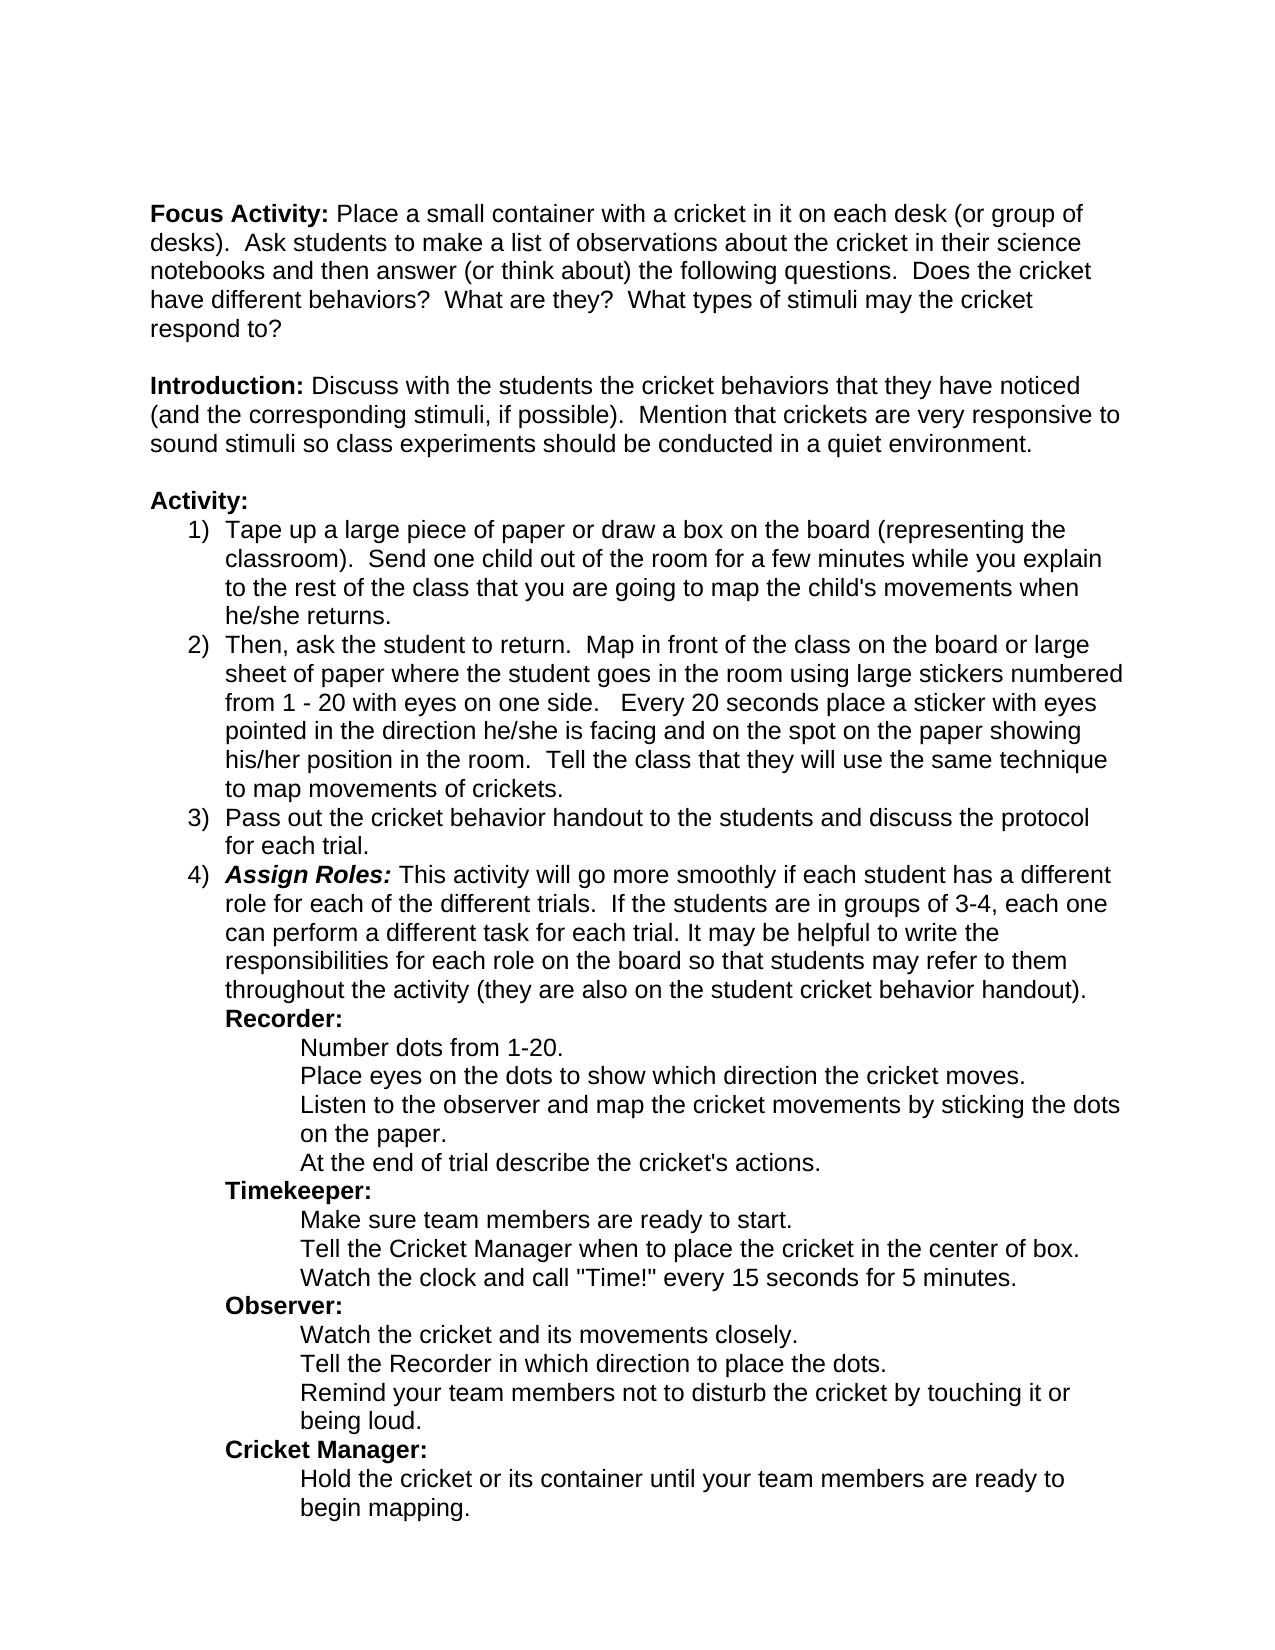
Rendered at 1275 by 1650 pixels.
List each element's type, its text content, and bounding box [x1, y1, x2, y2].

list Pass out the cricket behavior handout to the students and discuss the protocol for each trial. [187, 802, 1125, 860]
list Then, ask the student to return. Map in front of the class on the board or large sheet of paper where the student goes in the room using large stickers numbered from 1 - 20 with eyes on one side. Every 20 seconds place a sticker with eyes pointed in the direction he/she is facing and on the spot on the paper showing his/her position in the room. Tell the class that they will use the same technique to map movements of crickets. [187, 630, 1125, 802]
text Make sure team members are ready to start. [225, 1205, 1125, 1234]
text Recorder: [150, 1004, 1125, 1032]
text Activity: [150, 486, 1125, 515]
text Cricket Manager: [150, 1435, 1125, 1464]
text Number dots from 1-20. [150, 1032, 1125, 1061]
list Tape up a large piece of paper or draw a box on the board (representing the classroom). Send one child out of the room for a few minutes while you explain to the rest of the class that you are going to map the child's movements when he/she returns. [187, 515, 1125, 630]
text Remind your team members not to disturb the cricket by touching it or being loud. [300, 1377, 1125, 1435]
text Hold the cricket or its container until your team members are ready to begin mapping. [300, 1464, 1125, 1521]
text Place eyes on the dots to show which direction the cricket moves. [300, 1061, 1125, 1090]
text At the end of trial describe the cricket's actions. [225, 1147, 1125, 1176]
text Tell the Cricket Manager when to place the cricket in the center of box. [225, 1234, 1125, 1262]
list Assign Roles: This activity will go more smoothly if each student has a different role for each of the different trials. If the students are in groups of 3-4, each one can perform a different task for each trial. It may be helpful to write the responsibilities for each role on the board so that students may refer to them throughout the activity (they are also on the student cricket behavior handout). [187, 860, 1125, 1004]
text Watch the clock and call "Time!" every 15 seconds for 5 minutes. [225, 1262, 1125, 1291]
text Listen to the observer and map the cricket movements by sticking the dots on the paper. [300, 1090, 1125, 1147]
text Watch the cricket and its movements closely. [225, 1320, 1125, 1349]
text Introduction: Discuss with the students the cricket behaviors that they have noticed (and the corresponding stimuli, if possible). Mention that crickets are very responsive to sound stimuli so class experiments should be conducted in a quiet environment. [150, 371, 1125, 457]
text Focus Activity: Place a small container with a cricket in it on each desk (or group of desks). Ask students to make a list of observations about the cricket in their science notebooks and then answer (or think about) the following questions. Does the cricket have different behaviors? What are they? What types of stimuli may the cricket respond to? [150, 199, 1125, 342]
text Tell the Recorder in which direction to place the dots. [225, 1349, 1125, 1377]
text Timekeeper: [150, 1176, 1125, 1205]
text Observer: [150, 1291, 1125, 1320]
